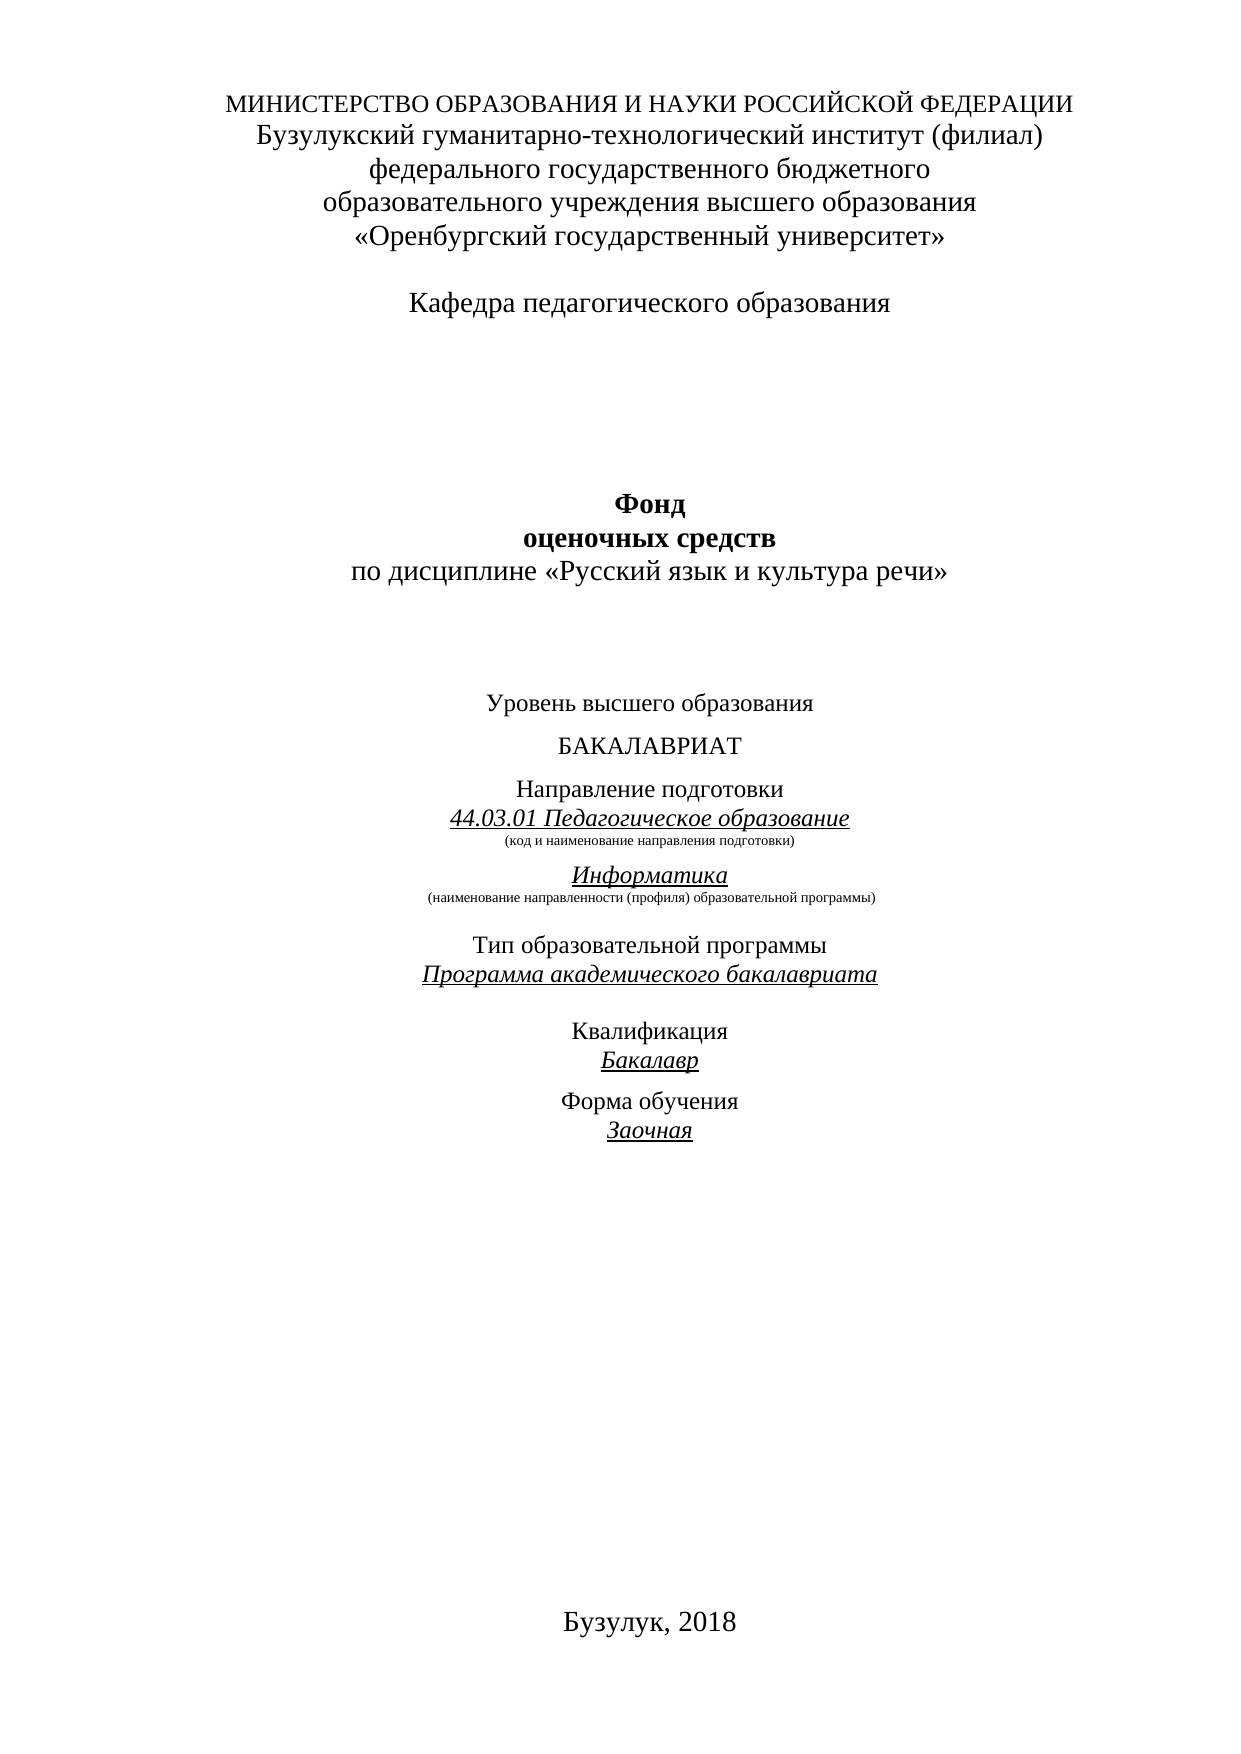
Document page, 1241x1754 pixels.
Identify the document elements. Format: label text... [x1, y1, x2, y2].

text Заочная [118, 1115, 1181, 1144]
text (наименование направленности (профиля) образовательной программы) [118, 889, 1181, 918]
text (код и наименование направления подготовки) [118, 831, 1181, 860]
text МИНИСТЕРСТВО ОБРАЗОВАНИЯ И НАУКИ РОССИЙСКОЙ ФЕДЕРАЦИИ [118, 89, 1181, 117]
text Кафедра педагогического образования [118, 285, 1181, 319]
text оценочных средств [118, 520, 1181, 553]
text по дисциплине «Русский язык и культура речи» [118, 553, 1181, 587]
text федерального государственного бюджетного [118, 151, 1181, 184]
text Бакалавр [118, 1045, 1181, 1074]
text Информатика [118, 860, 1181, 889]
text 44.03.01 Педагогическое образование [118, 803, 1181, 831]
text Квалификация [118, 1016, 1181, 1045]
text Бузулукский гуманитарно-технологический институт (филиал) [118, 117, 1181, 151]
text Бузулук, 2018 [118, 1604, 1181, 1637]
text Уровень высшего образования [118, 688, 1181, 716]
text «Оренбургский государственный университет» [118, 218, 1181, 252]
text Программа академического бакалавриата [118, 959, 1181, 988]
text Фонд [118, 486, 1181, 520]
text Направление подготовки [118, 774, 1181, 803]
text БАКАЛАВРИАТ [118, 731, 1181, 759]
text Форма обучения [118, 1086, 1181, 1115]
text образовательного учреждения высшего образования [118, 184, 1181, 218]
text Тип образовательной программы [118, 930, 1181, 959]
